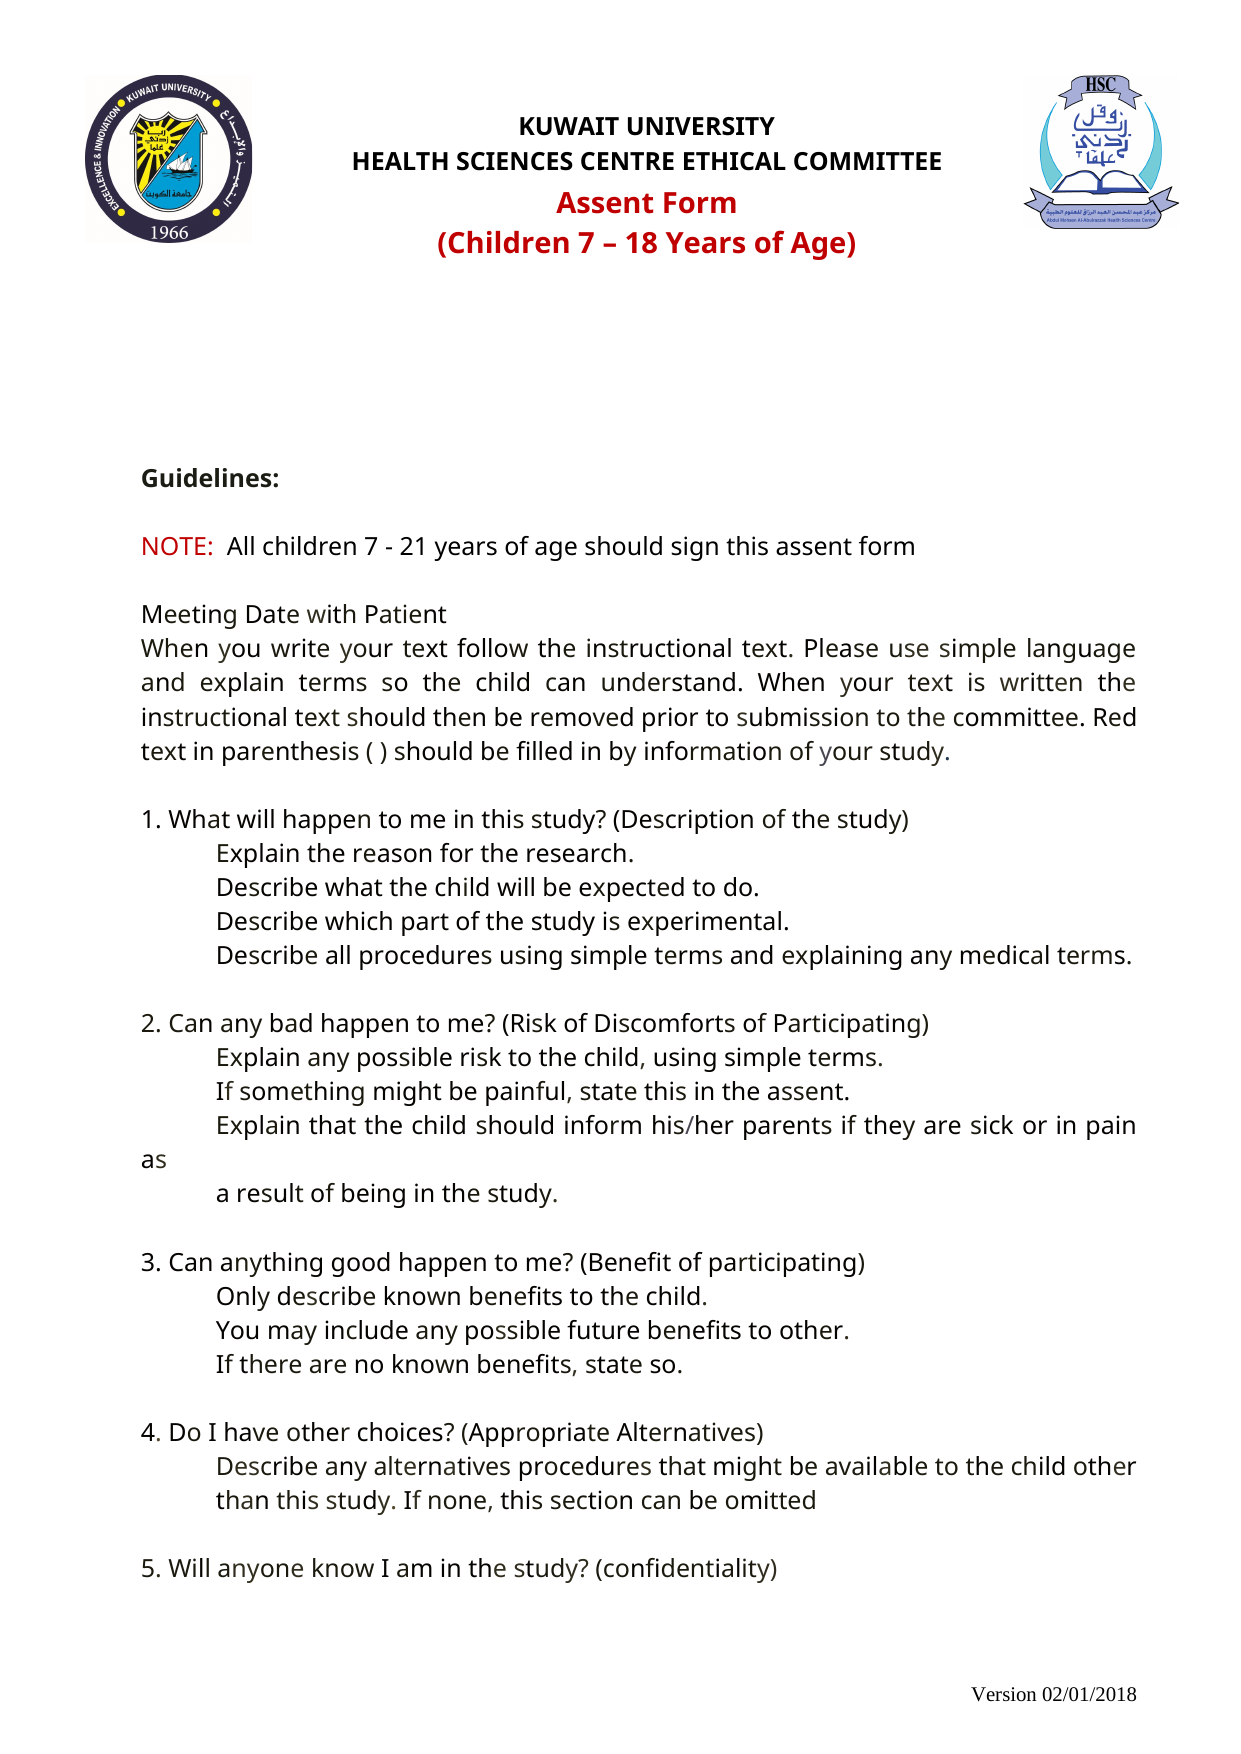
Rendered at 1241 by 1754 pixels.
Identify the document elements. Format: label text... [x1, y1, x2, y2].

text Explain the reason for the research. [141, 835, 1137, 869]
text Describe all procedures using simple terms and explaining any medical terms. [141, 938, 1137, 972]
text NOTE: All children 7 - 21 years of age should sign this assent form [141, 529, 1137, 563]
text Describe any alternatives procedures that might be available to the child other [141, 1448, 1137, 1483]
text Guidelines: [141, 461, 1137, 495]
text Explain any possible risk to the child, using simple terms. [141, 1040, 1137, 1074]
text If there are no known benefits, state so. [141, 1346, 1137, 1380]
picture [1023, 75, 1180, 229]
text Explain that the child should inform his/her parents if they are sick or in pain as [141, 1108, 1137, 1176]
text When you write your text follow the instructional text. Please use simple language and explain terms so the child can understand. When your text is written the instructional text should then be removed prior to submission to the committee. Red text in parenthesis ( ) should be filled in by information of your study. [141, 631, 1137, 767]
text 3. Can anything good happen to me? (Benefit of participating) [141, 1244, 1137, 1278]
text Describe what the child will be expected to do. [141, 869, 1137, 903]
text 1. What will happen to me in this study? (Description of the study) [141, 801, 1137, 835]
picture [85, 75, 253, 243]
text a result of being in the study. [141, 1176, 1137, 1210]
text You may include any possible future benefits to other. [141, 1312, 1137, 1346]
text 2. Can any bad happen to me? (Risk of Discomforts of Participating) [141, 1006, 1137, 1040]
text 4. Do I have other choices? (Appropriate Alternatives) [141, 1414, 1137, 1448]
text 5. Will anyone know I am in the study? (confidentiality) [141, 1551, 1137, 1585]
text Describe which part of the study is experimental. [141, 903, 1137, 938]
text than this study. If none, this section can be omitted [141, 1483, 1137, 1517]
text Meeting Date with Patient [141, 597, 1137, 631]
text If something might be painful, state this in the assent. [141, 1074, 1137, 1108]
text Only describe known benefits to the child. [141, 1278, 1137, 1312]
